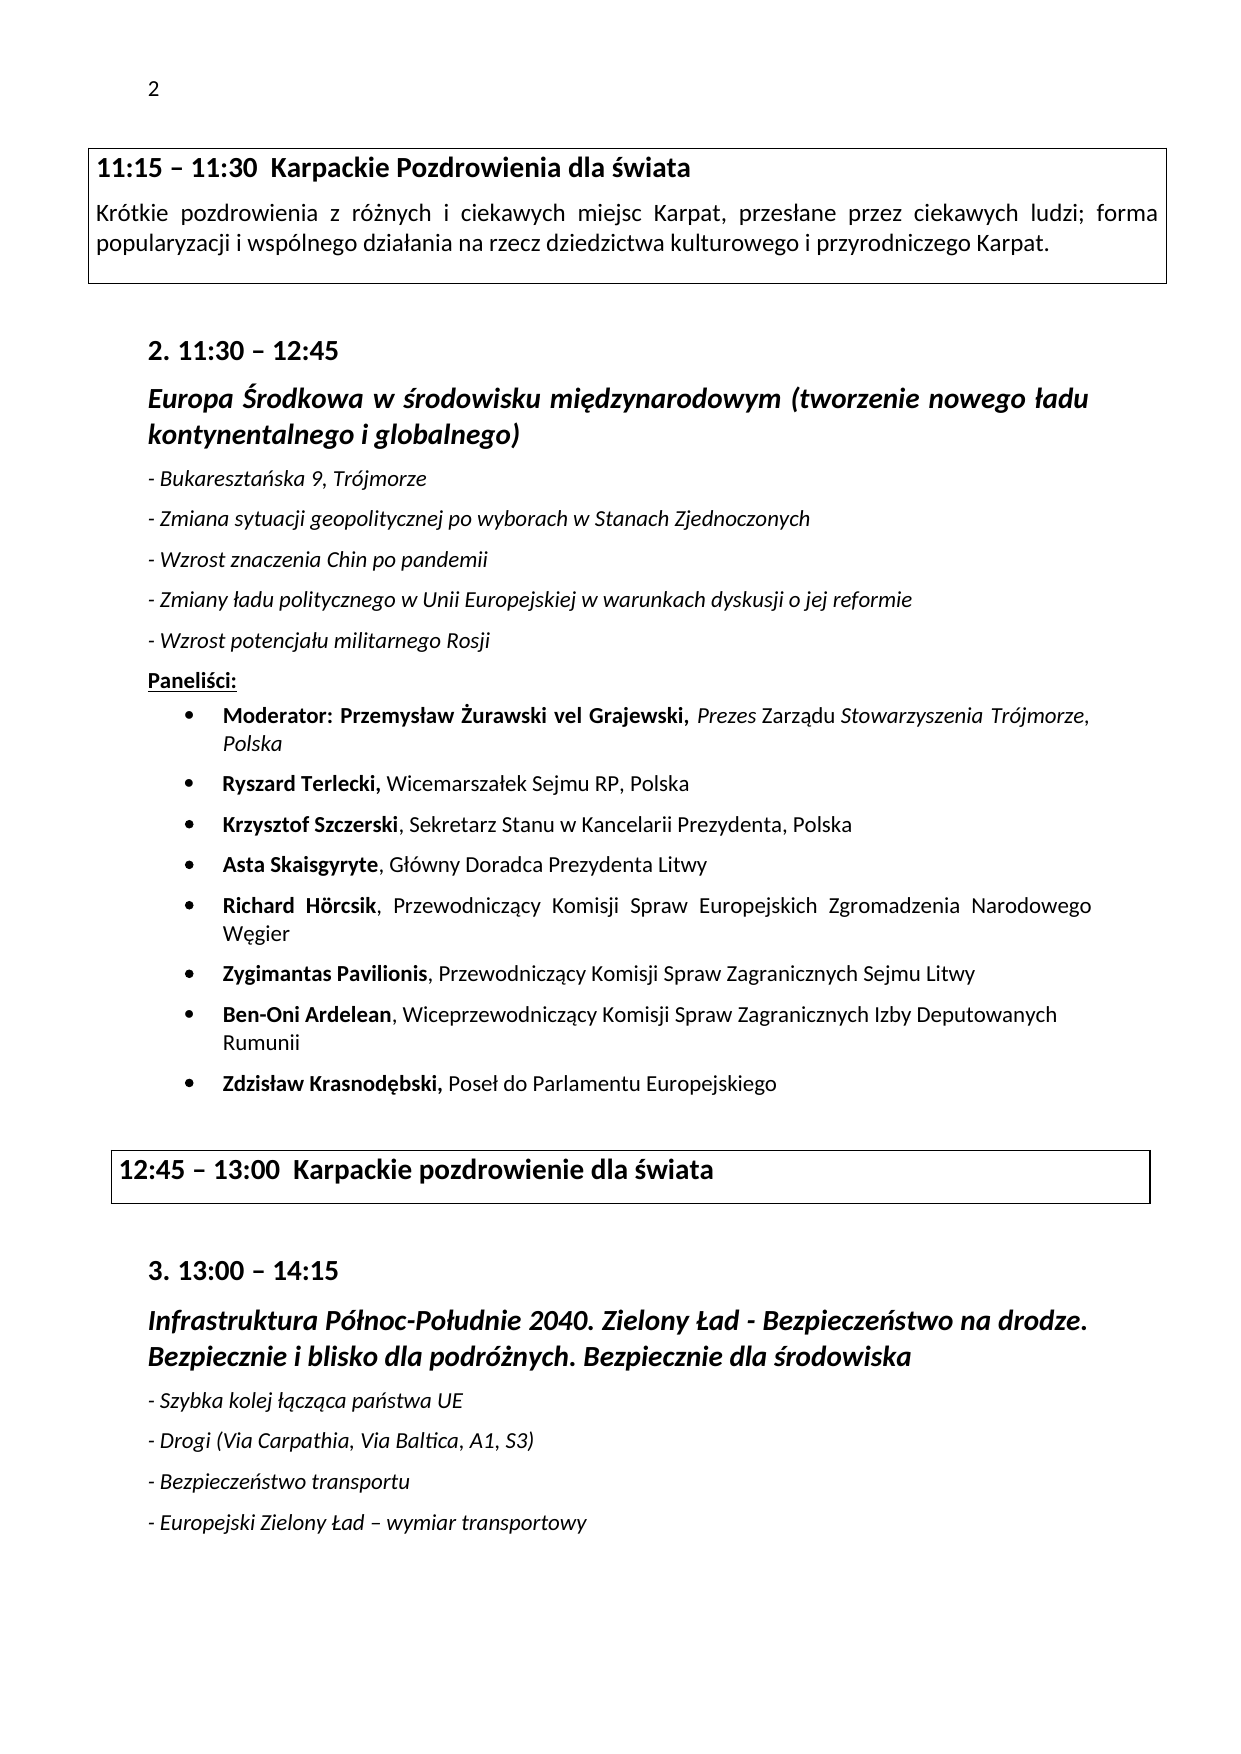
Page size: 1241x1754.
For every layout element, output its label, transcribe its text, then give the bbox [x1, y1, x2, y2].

text - Bezpieczeństwo transportu [148, 1467, 1093, 1495]
list 13:00 – 14:15 [148, 1252, 1093, 1288]
text - Zmiana sytuacji geopolitycznej po wyborach w Stanach Zjednoczonych [148, 504, 1093, 532]
text - Wzrost znaczenia Chin po pandemii [148, 545, 1093, 573]
text Europa Środkowa w środowisku międzynarodowym (tworzenie nowego ładu kontynentalnego i globalnego) [148, 380, 1093, 451]
list Zygimantas Pavilionis, Przewodniczący Komisji Spraw Zagranicznych Sejmu Litwy [185, 959, 1093, 988]
text - Wzrost potencjału militarnego Rosji [148, 626, 1093, 654]
list Richard Hörcsik, Przewodniczący Komisji Spraw Europejskich Zgromadzenia Narodowego Węgier [185, 891, 1093, 947]
list Ryszard Terlecki, Wicemarszałek Sejmu RP, Polska [185, 769, 1093, 797]
text - Bukaresztańska 9, Trójmorze [148, 464, 1093, 492]
list Moderator: Przemysław Żurawski vel Grajewski, Prezes Zarządu Stowarzyszenia Trójmorze, Polska [185, 701, 1093, 757]
table_header 11:15 – 11:30 Karpackie Pozdrowienia dla świata Krótkie pozdrowienia z różnych i ciekawych miejsc Karpat, przesłane przez ciekawych ludzi; forma popularyzacji i wspólnego działania na rzecz dziedzictwa kulturowego i przyrodniczego Karpat. [89, 149, 1166, 283]
text - Europejski Zielony Ład – wymiar transportowy [148, 1508, 1093, 1536]
list 11:30 – 12:45 [148, 332, 1093, 368]
list Asta Skaisgyryte, Główny Doradca Prezydenta Litwy [185, 851, 1093, 878]
text - Drogi (Via Carpathia, Via Baltica, A1, S3) [148, 1427, 1093, 1454]
text Infrastruktura Północ-Południe 2040. Zielony Ład - Bezpieczeństwo na drodze. Bezpiecznie i blisko dla podróżnych. Bezpiecznie dla środowiska [148, 1302, 1093, 1373]
list Krzysztof Szczerski, Sekretarz Stanu w Kancelarii Prezydenta, Polska [185, 810, 1093, 838]
list Ben-Oni Ardelean, Wiceprzewodniczący Komisji Spraw Zagranicznych Izby Deputowanych Rumunii [185, 1000, 1093, 1056]
table_header 12:45 – 13:00 Karpackie pozdrowienie dla świata [112, 1151, 1149, 1203]
text - Szybka kolej łącząca państwa UE [148, 1386, 1093, 1414]
text Paneliści: [148, 666, 1093, 694]
list Zdzisław Krasnodębski, Poseł do Parlamentu Europejskiego [185, 1069, 1093, 1097]
text - Zmiany ładu politycznego w Unii Europejskiej w warunkach dyskusji o jej reformie [148, 585, 1093, 613]
